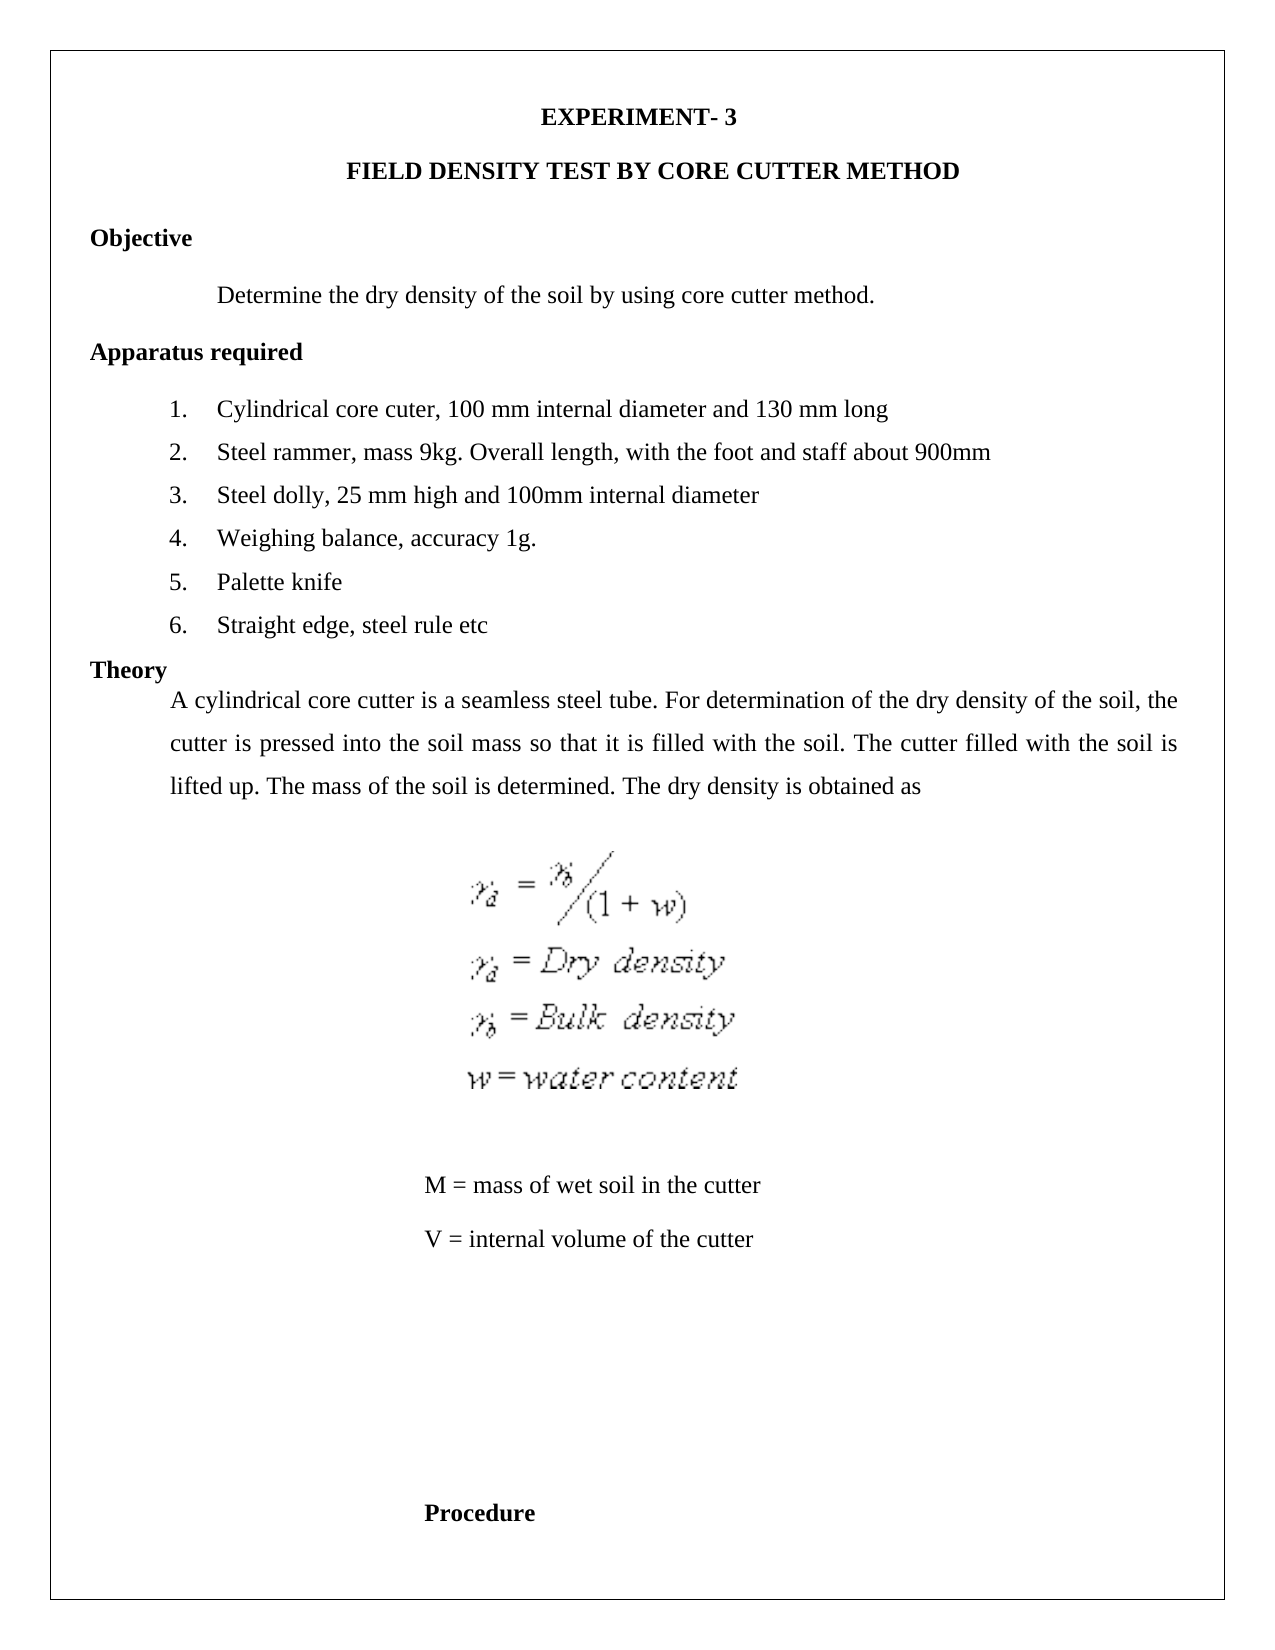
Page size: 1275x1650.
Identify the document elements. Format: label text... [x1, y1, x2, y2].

list Steel dolly, 25 mm high and 100mm internal diameter [151, 480, 1223, 509]
subtitle Apparatus required [89, 337, 1223, 366]
text Determine the dry density of the soil by using core cutter method. [89, 280, 1223, 308]
list Cylindrical core cuter, 100 mm internal diameter and 130 mm long [151, 394, 1223, 423]
subtitle Theory [89, 653, 1223, 685]
text M = mass of wet soil in the cutter [424, 1170, 1223, 1199]
text EXPERIMENT- 3 [67, 102, 1211, 131]
subtitle FIELD DENSITY TEST BY CORE CUTTER METHOD [215, 156, 1056, 184]
subtitle Procedure [424, 1498, 1223, 1527]
picture [467, 851, 738, 1089]
list Straight edge, steel rule etc [151, 610, 1223, 638]
list Palette knife [151, 567, 1223, 595]
list Steel rammer, mass 9kg. Overall length, with the foot and staff about 900mm [151, 437, 1223, 466]
text A cylindrical core cutter is a seamless steel tube. For determination of the dry density of the soil, the cutter is pressed into the soil mass so that it is filled with the soil. The cutter filled with the soil is lifted up. The mass of the soil is determined. The dry density is obtained as [170, 685, 1181, 800]
list Weighing balance, accuracy 1g. [151, 523, 1223, 552]
text V = internal volume of the cutter [424, 1224, 1223, 1252]
subtitle Objective [89, 223, 1223, 252]
